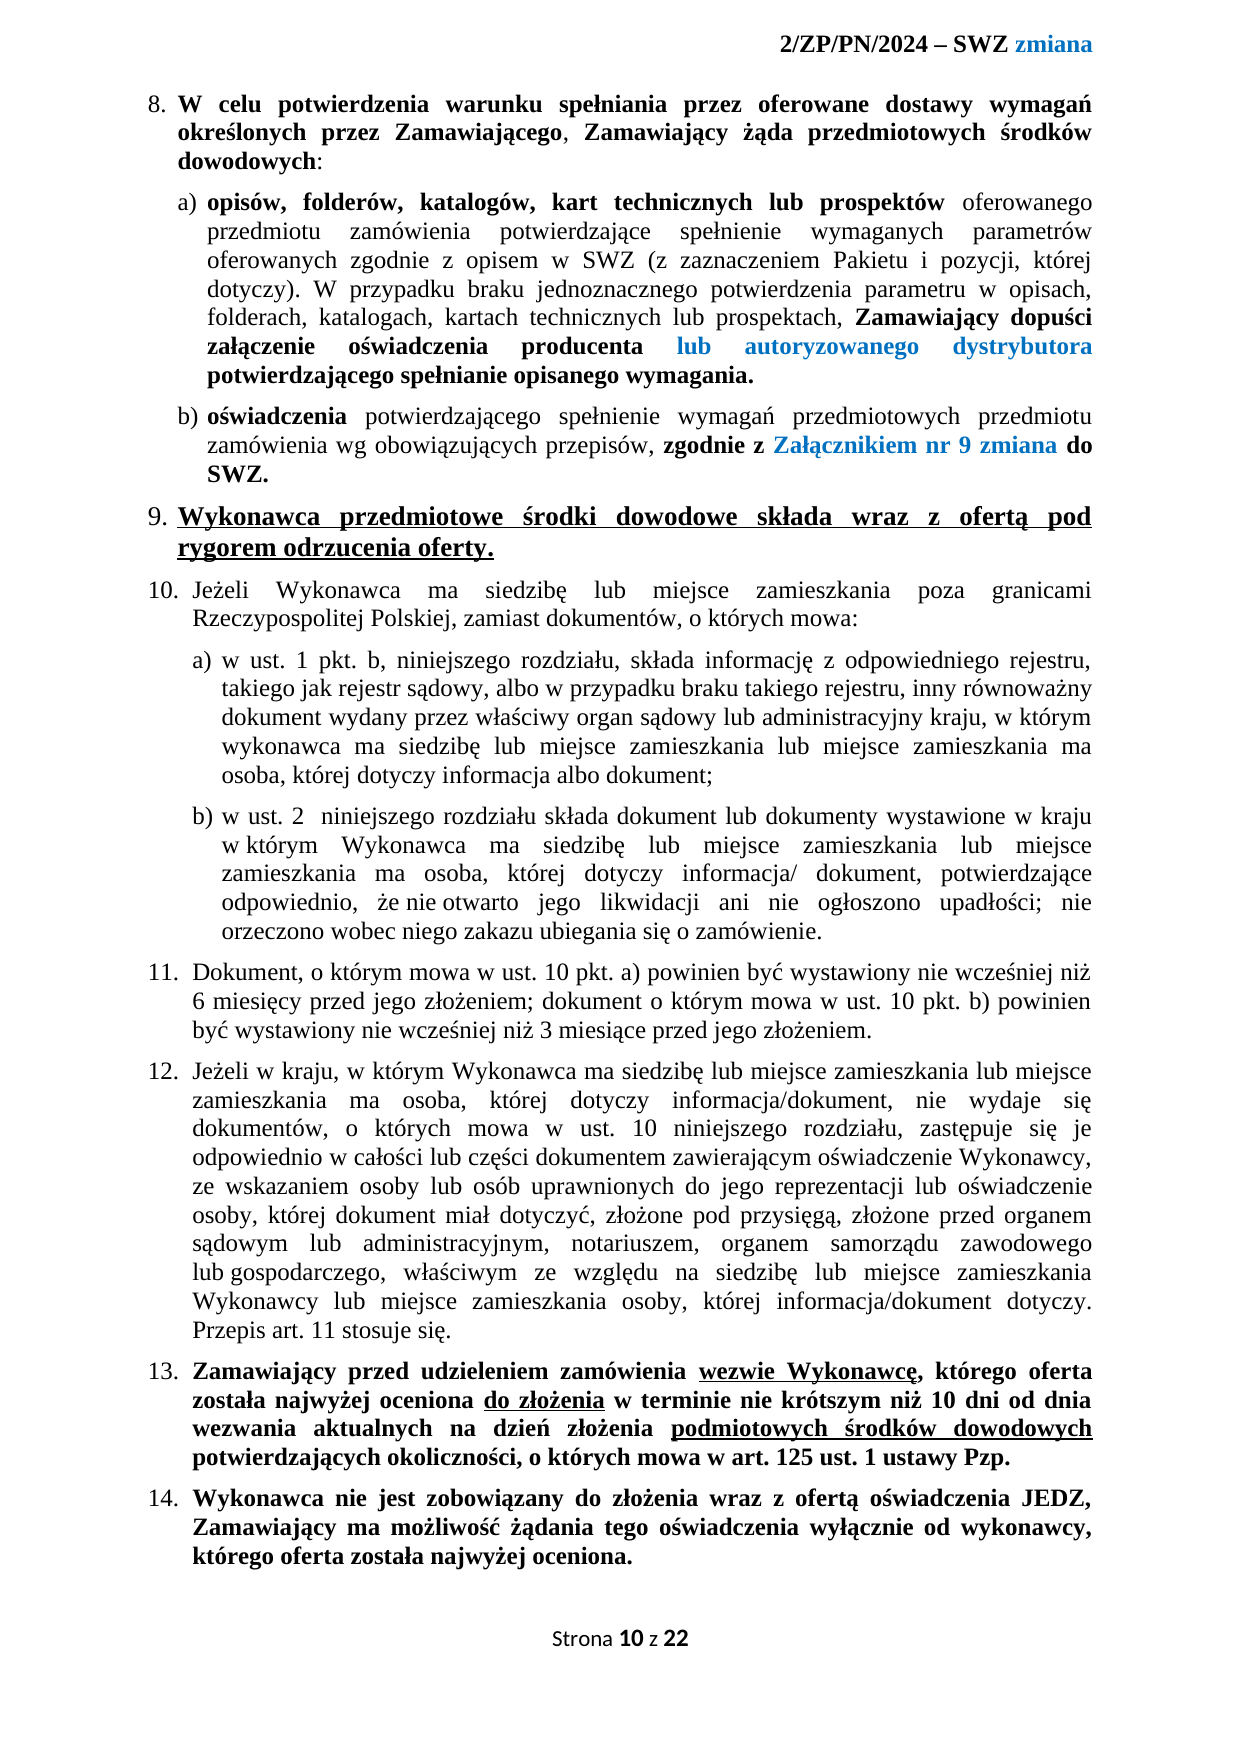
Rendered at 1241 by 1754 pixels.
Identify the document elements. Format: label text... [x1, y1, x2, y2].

list Jeżeli Wykonawca ma siedzibę lub miejsce zamieszkania poza granicami Rzeczypospolitej Polskiej, zamiast dokumentów, o których mowa: [148, 575, 1093, 632]
list Dokument, o którym mowa w ust. 10 pkt. a) powinien być wystawiony nie wcześniej niż 6 miesięcy przed jego złożeniem; dokument o którym mowa w ust. 10 pkt. b) powinien być wystawiony nie wcześniej niż 3 miesiące przed jego złożeniem. [148, 957, 1093, 1043]
list Jeżeli w kraju, w którym Wykonawca ma siedzibę lub miejsce zamieszkania lub miejsce zamieszkania ma osoba, której dotyczy informacja/dokument, nie wydaje się dokumentów, o których mowa w ust. 10 niniejszego rozdziału, zastępuje się je odpowiednio w całości lub części dokumentem zawierającym oświadczenie Wykonawcy, ze wskazaniem osoby lub osób uprawnionych do jego reprezentacji lub oświadczenie osoby, której dokument miał dotyczyć, złożone pod przysięgą, złożone przed organem sądowym lub administracyjnym, notariuszem, organem samorządu zawodowego lub gospodarczego, właściwym ze względu na siedzibę lub miejsce zamieszkania Wykonawcy lub miejsce zamieszkania osoby, której informacja/dokument dotyczy. Przepis art. 11 stosuje się. [148, 1056, 1093, 1343]
list opisów, folderów, katalogów, kart technicznych lub prospektów oferowanego przedmiotu zamówienia potwierdzające spełnienie wymaganych parametrów oferowanych zgodnie z opisem w SWZ (z zaznaczeniem Pakietu i pozycji, której dotyczy). W przypadku braku jednoznacznego potwierdzenia parametru w opisach, folderach, katalogach, kartach technicznych lub prospektach, Zamawiający dopuści załączenie oświadczenia producenta lub autoryzowanego dystrybutora potwierdzającego spełnianie opisanego wymagania. [177, 187, 1093, 389]
list Wykonawca nie jest zobowiązany do złożenia wraz z ofertą oświadczenia JEDZ, Zamawiający ma możliwość żądania tego oświadczenia wyłącznie od wykonawcy, którego oferta została najwyżej oceniona. [148, 1483, 1093, 1570]
list Zamawiający przed udzieleniem zamówienia wezwie Wykonawcę, którego oferta została najwyżej oceniona do złożenia w terminie nie krótszym niż 10 dni od dnia wezwania aktualnych na dzień złożenia podmiotowych środków dowodowych potwierdzających okoliczności, o których mowa w art. 125 ust. 1 ustawy Pzp. [148, 1356, 1093, 1471]
list Wykonawca przedmiotowe środki dowodowe składa wraz z ofertą pod rygorem odrzucenia oferty. [148, 500, 1093, 562]
list oświadczenia potwierdzającego spełnienie wymagań przedmiotowych przedmiotu zamówienia wg obowiązujących przepisów, zgodnie z Załącznikiem nr 9 zmiana do SWZ. [177, 401, 1093, 487]
list W celu potwierdzenia warunku spełniania przez oferowane dostawy wymagań określonych przez Zamawiającego, Zamawiający żąda przedmiotowych środków dowodowych: [148, 89, 1093, 175]
list w ust. 2 niniejszego rozdziału składa dokument lub dokumenty wystawione w kraju w którym Wykonawca ma siedzibę lub miejsce zamieszkania lub miejsce zamieszkania ma osoba, której dotyczy informacja/ dokument, potwierdzające odpowiednio, że nie otwarto jego likwidacji ani nie ogłoszono upadłości; nie orzeczono wobec niego zakazu ubiegania się o zamówienie. [192, 801, 1093, 945]
list w ust. 1 pkt. b, niniejszego rozdziału, składa informację z odpowiedniego rejestru, takiego jak rejestr sądowy, albo w przypadku braku takiego rejestru, inny równoważny dokument wydany przez właściwy organ sądowy lub administracyjny kraju, w którym wykonawca ma siedzibę lub miejsce zamieszkania lub miejsce zamieszkania ma osoba, której dotyczy informacja albo dokument; [192, 645, 1093, 788]
